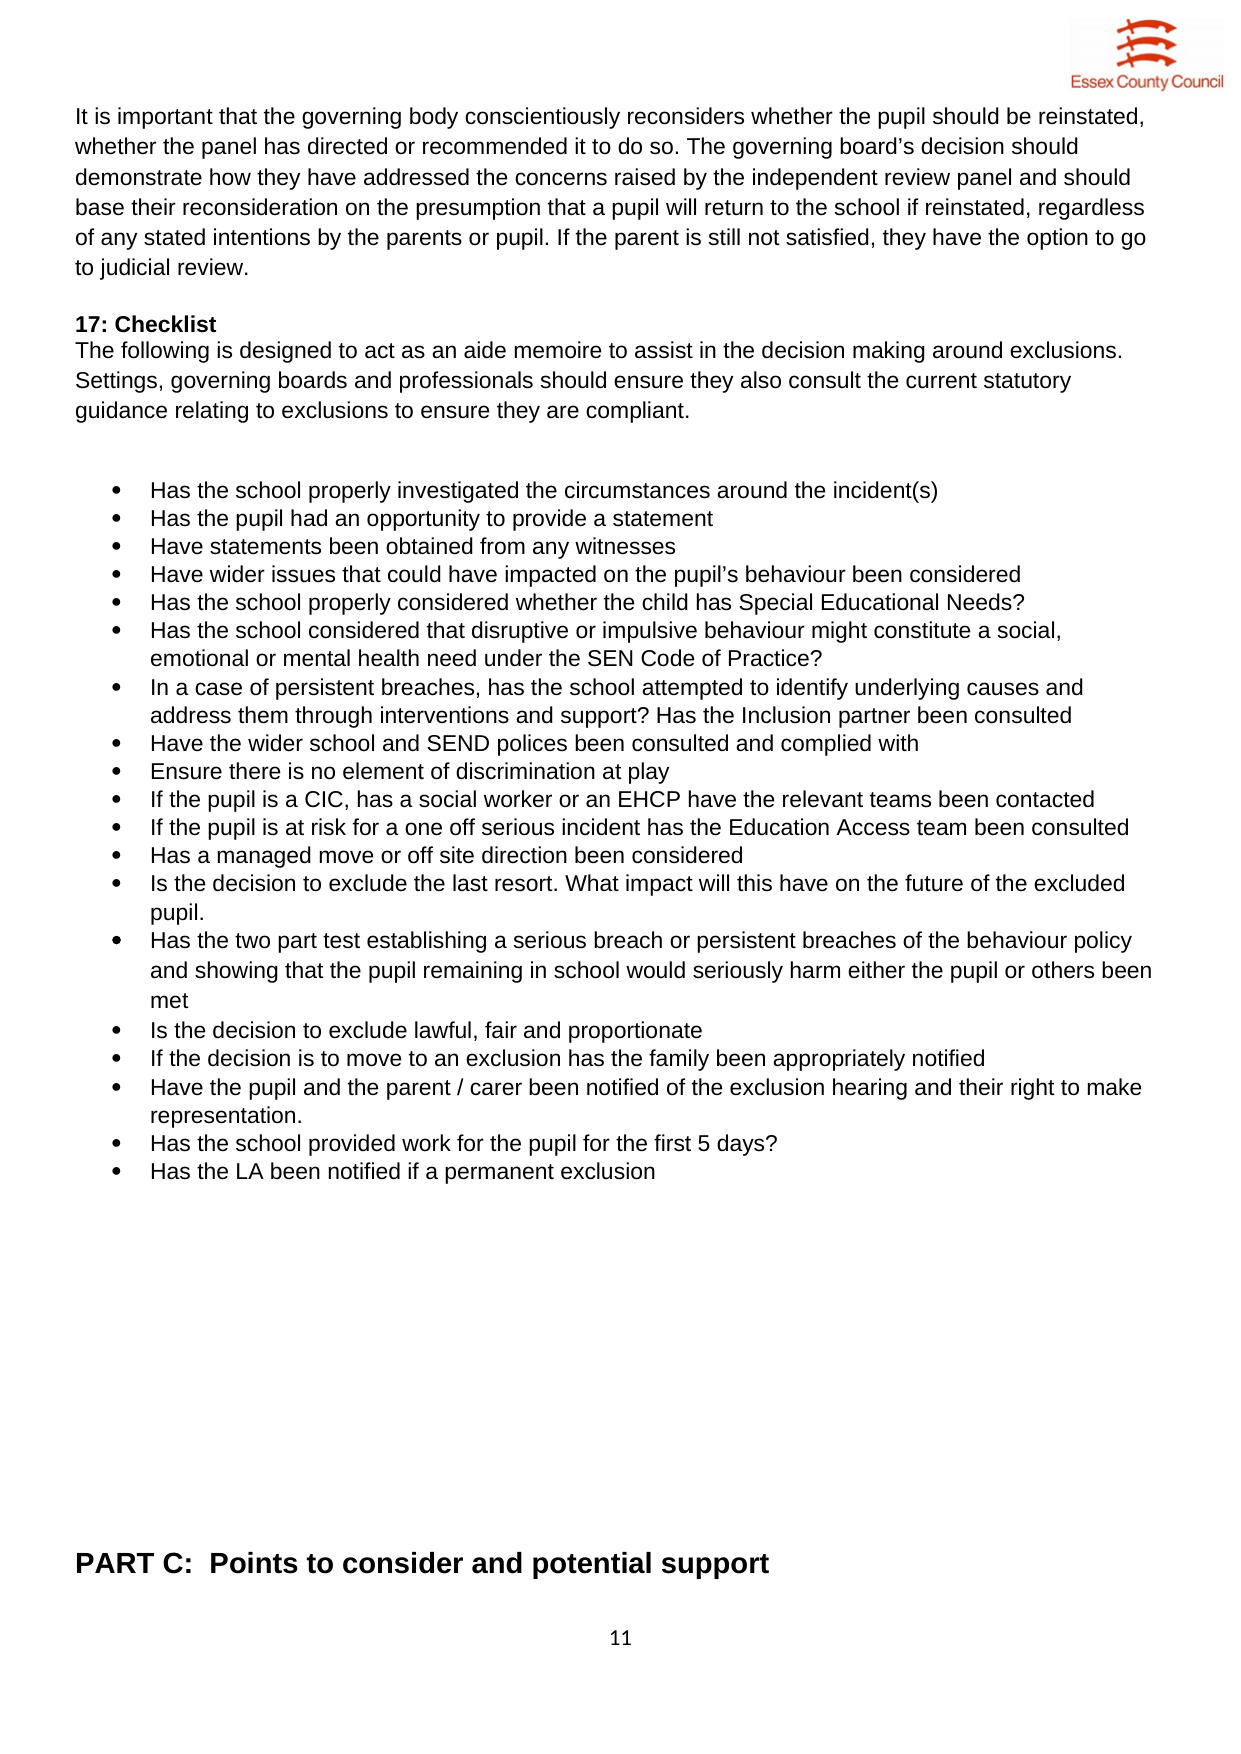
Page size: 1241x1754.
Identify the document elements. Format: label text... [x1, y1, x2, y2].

list Have statements been obtained from any witnesses [112, 533, 1165, 559]
list Has the school properly investigated the circumstances around the incident(s) [112, 477, 1165, 503]
list Has the school provided work for the pupil for the first 5 days? [112, 1130, 1165, 1156]
list Have wider issues that could have impacted on the pupil’s behaviour been considered [112, 561, 1165, 587]
list Has the two part test establishing a serious breach or persistent breaches of the behaviour policy and showing that the pupil remaining in school would seriously harm either the pupil or others been met [112, 927, 1165, 1013]
text The following is designed to act as an aide memoire to assist in the decision making around exclusions. Settings, governing boards and professionals should ensure they also consult the current statutory guidance relating to exclusions to ensure they are compliant. [75, 337, 1165, 424]
subtitle 17: Checklist [75, 311, 1165, 337]
text It is important that the governing body conscientiously reconsiders whether the pupil should be reinstated, whether the panel has directed or recommended it to do so. The governing board’s decision should demonstrate how they have addressed the concerns raised by the independent review panel and should base their reconsideration on the presumption that a pupil will return to the school if reinstated, regardless of any stated intentions by the parents or pupil. If the parent is still not satisfied, they have the option to go to judicial review. [75, 103, 1165, 280]
list Is the decision to exclude lawful, fair and proportionate [112, 1017, 1165, 1044]
list If the pupil is a CIC, has a social worker or an EHCP have the relevant teams been contacted [112, 786, 1165, 812]
list Have the pupil and the parent / carer been notified of the exclusion hearing and their right to make representation. [112, 1073, 1165, 1128]
list Is the decision to exclude the last resort. What impact will this have on the future of the excluded pupil. [112, 870, 1165, 925]
list If the pupil is at risk for a one off serious incident has the Education Access team been consulted [112, 814, 1165, 841]
list Has the school properly considered whether the child has Special Educational Needs? [112, 589, 1165, 616]
list Has a managed move or off site direction been considered [112, 842, 1165, 869]
subtitle PART C: Points to consider and potential support [75, 1546, 1165, 1579]
list Has the school considered that disruptive or impulsive behaviour might constitute a social, emotional or mental health need under the SEN Code of Practice? [112, 617, 1165, 672]
list Have the wider school and SEND polices been consulted and complied with [112, 730, 1165, 756]
list If the decision is to move to an exclusion has the family been appropriately notified [112, 1045, 1165, 1072]
list Has the LA been notified if a permanent exclusion [112, 1158, 1165, 1184]
list Has the pupil had an opportunity to provide a statement [112, 505, 1165, 531]
list In a case of persistent breaches, has the school attempted to identify underlying causes and address them through interventions and support? Has the Inclusion partner been consulted [112, 673, 1165, 728]
picture [1065, 7, 1229, 105]
list Ensure there is no element of discrimination at play [112, 758, 1165, 784]
